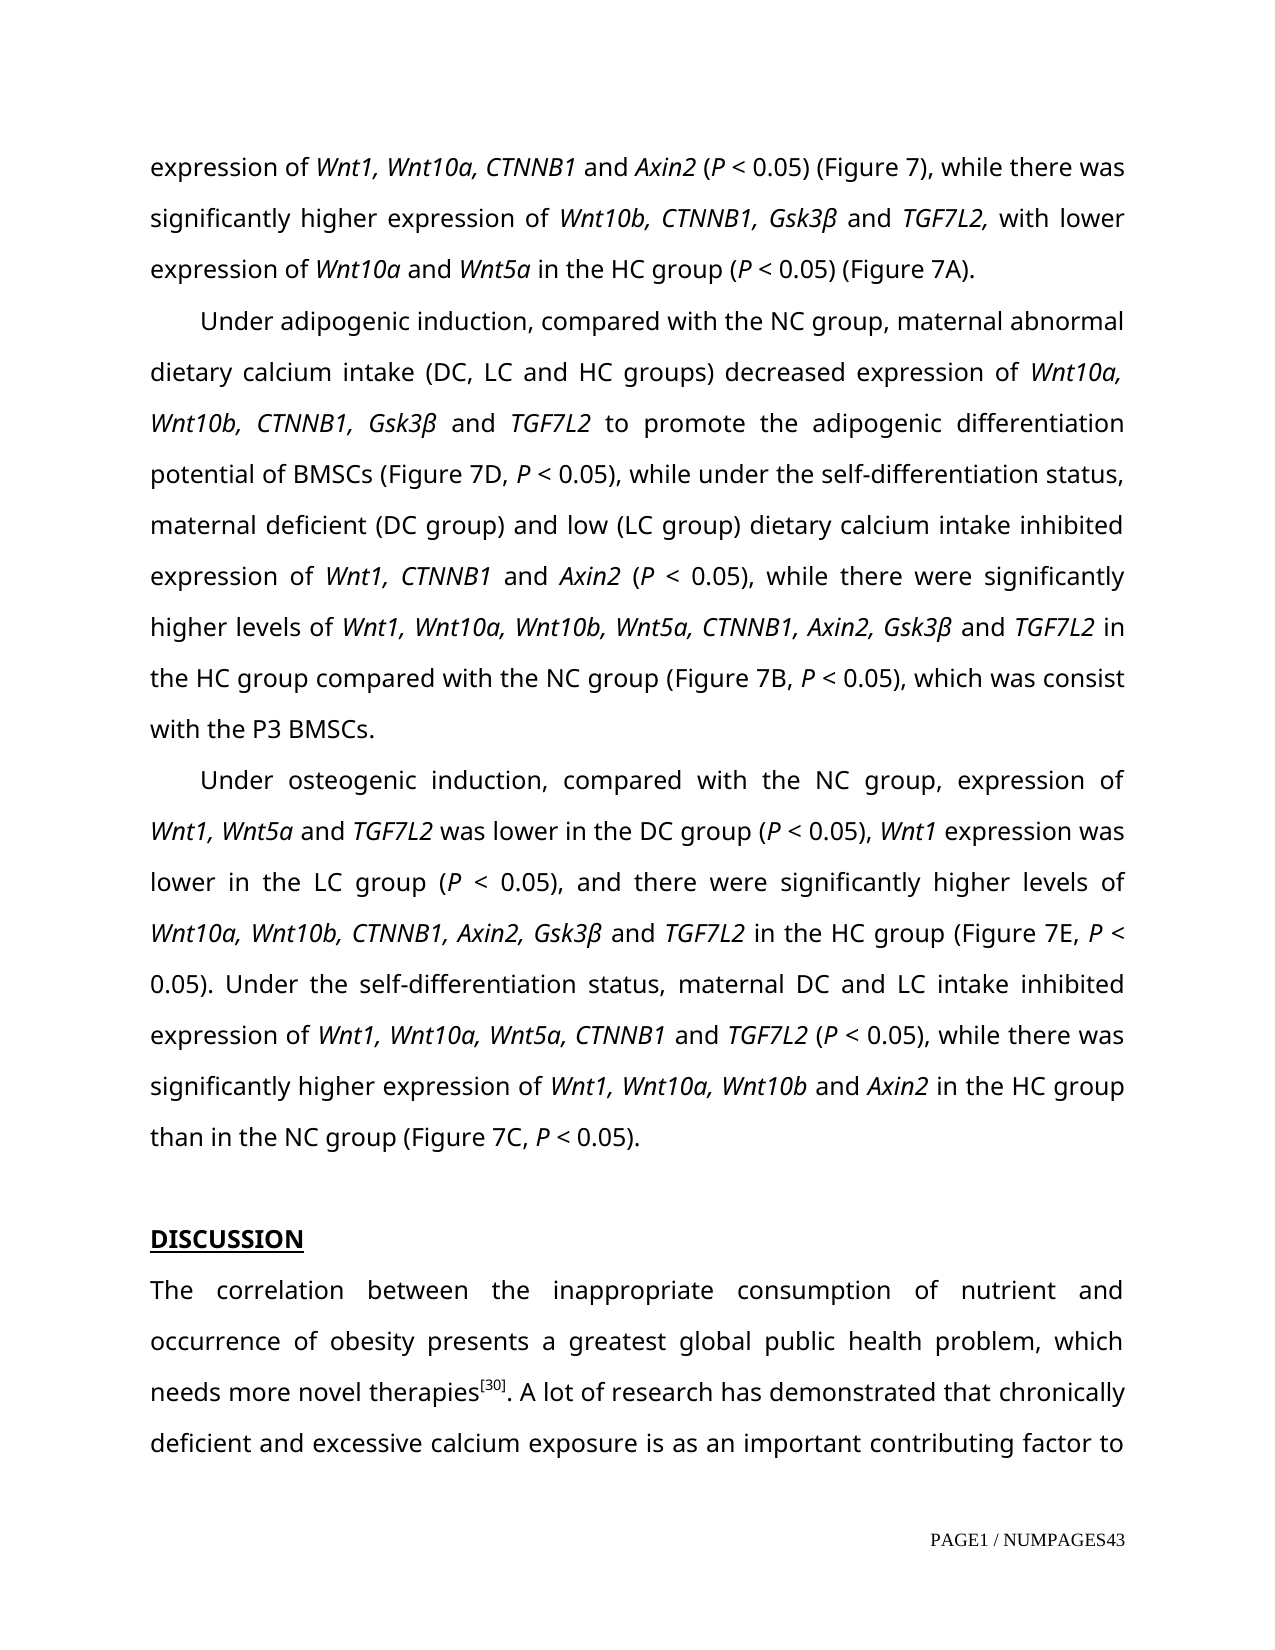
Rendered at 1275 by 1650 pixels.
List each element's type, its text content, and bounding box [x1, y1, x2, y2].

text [150, 150, 1125, 286]
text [150, 1273, 1125, 1460]
text Under adipogenic induction, compared with the NC group, maternal abnormal dietary calcium intake (DC, LC and HC groups) decreased expression of Wnt10a, Wnt10b, CTNNB1, Gsk3β and TGF7L2 to promote the adipogenic differentiation potential of BMSCs (Figure 7D, P < 0.05), while under the self-differentiation status, maternal deficient (DC group) and low (LC group) dietary calcium intake inhibited expression of Wnt1, CTNNB1 and Axin2 (P < 0.05), while there were significantly higher levels of Wnt1, Wnt10a, Wnt10b, Wnt5a, CTNNB1, Axin2, Gsk3β and TGF7L2 in the HC group compared with the NC group (Figure 7B, P < 0.05), which was consist with the P3 BMSCs. [150, 303, 1125, 746]
text Under osteogenic induction, compared with the NC group, expression of Wnt1, Wnt5a and TGF7L2 was lower in the DC group (P < 0.05), Wnt1 expression was lower in the LC group (P < 0.05), and there were significantly higher levels of Wnt10a, Wnt10b, CTNNB1, Axin2, Gsk3β and TGF7L2 in the HC group (Figure 7E, P < 0.05). Under the self-differentiation status, maternal DC and LC intake inhibited expression of Wnt1, Wnt10a, Wnt5a, CTNNB1 and TGF7L2 (P < 0.05), while there was significantly higher expression of Wnt1, Wnt10a, Wnt10b and Axin2 in the HC group than in the NC group (Figure 7C, P < 0.05). [150, 762, 1125, 1154]
text DISCUSSION [150, 1222, 1125, 1256]
